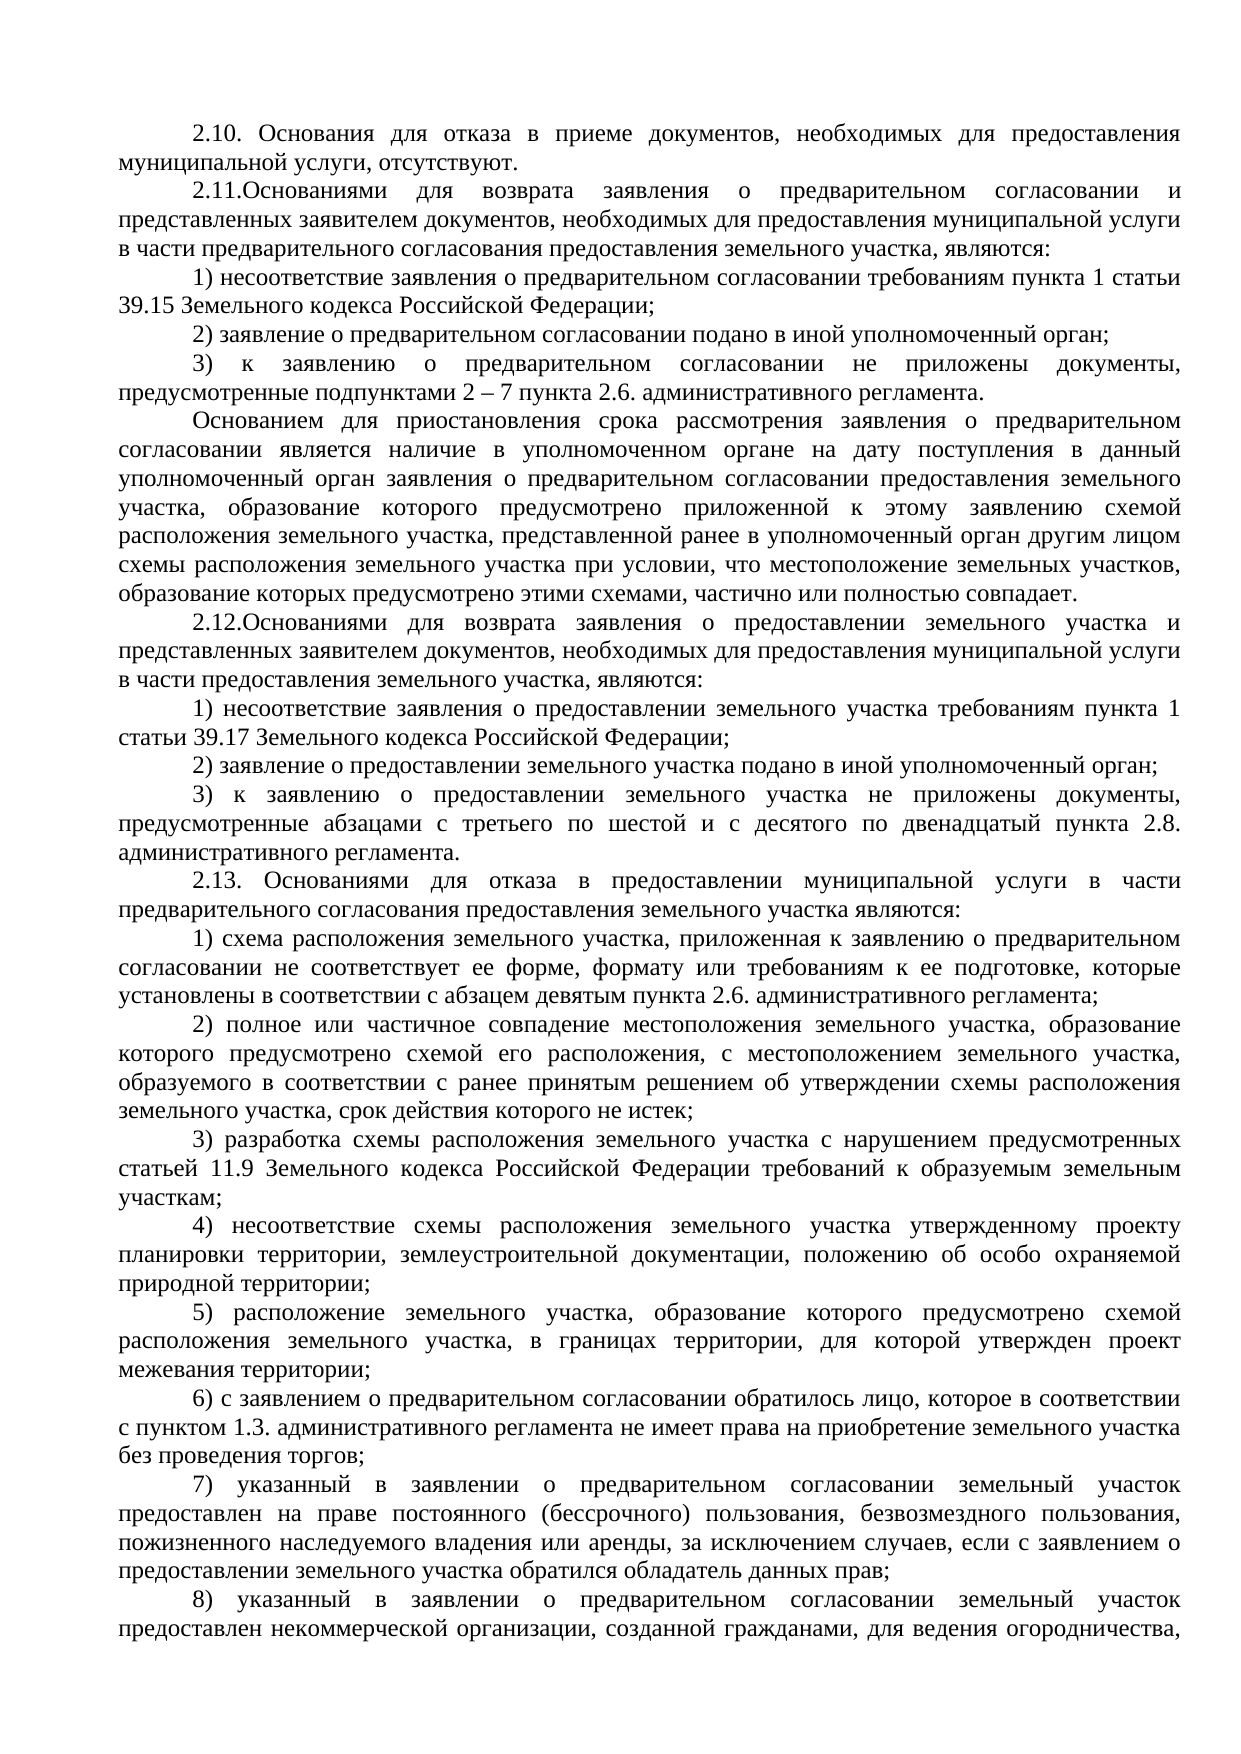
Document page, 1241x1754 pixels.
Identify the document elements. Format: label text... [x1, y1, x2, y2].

text Основанием для приостановления срока рассмотрения заявления о предварительном согласовании является наличие в уполномоченном органе на дату поступления в данный уполномоченный орган заявления о предварительном согласовании предоставления земельного участка, образование которого предусмотрено приложенной к этому заявлению схемой расположения земельного участка, представленной ранее в уполномоченный орган другим лицом схемы расположения земельного участка при условии, что местоположение земельных участков, образование которых предусмотрено этими схемами, частично или полностью совпадает. [118, 406, 1182, 607]
text 7) указанный в заявлении о предварительном согласовании земельный участок предоставлен на праве постоянного (бессрочного) пользования, безвозмездного пользования, пожизненного наследуемого владения или аренды, за исключением случаев, если с заявлением о предоставлении земельного участка обратился обладатель данных прав; [118, 1469, 1182, 1584]
text 2.11.Основаниями для возврата заявления о предварительном согласовании и представленных заявителем документов, необходимых для предоставления муниципальной услуги в части предварительного согласования предоставления земельного участка, являются: [118, 176, 1182, 262]
text 1) несоответствие заявления о предварительном согласовании требованиям пункта 1 статьи 39.15 Земельного кодекса Российской Федерации; [118, 262, 1182, 319]
text 5) расположение земельного участка, образование которого предусмотрено схемой расположения земельного участка, в границах территории, для которой утвержден проект межевания территории; [118, 1297, 1182, 1383]
text 3) к заявлению о предоставлении земельного участка не приложены документы, предусмотренные абзацами с третьего по шестой и с десятого по двенадцатый пункта 2.8. административного регламента. [118, 779, 1182, 866]
text 2) полное или частичное совпадение местоположения земельного участка, образование которого предусмотрено схемой его расположения, с местоположением земельного участка, образуемого в соответствии с ранее принятым решением об утверждении схемы расположения земельного участка, срок действия которого не истек; [118, 1009, 1182, 1124]
text 2) заявление о предварительном согласовании подано в иной уполномоченный орган; [118, 319, 1182, 348]
text 1) схема расположения земельного участка, приложенная к заявлению о предварительном согласовании не соответствует ее форме, формату или требованиям к ее подготовке, которые установлены в соответствии с абзацем девятым пункта 2.6. административного регламента; [118, 923, 1182, 1009]
text 3) к заявлению о предварительном согласовании не приложены документы, предусмотренные подпунктами 2 – 7 пункта 2.6. административного регламента. [118, 348, 1182, 406]
text 2.12.Основаниями для возврата заявления о предоставлении земельного участка и представленных заявителем документов, необходимых для предоставления муниципальной услуги в части предоставления земельного участка, являются: [118, 607, 1182, 693]
text 4) несоответствие схемы расположения земельного участка утвержденному проекту планировки территории, землеустроительной документации, положению об особо охраняемой природной территории; [118, 1211, 1182, 1297]
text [118, 1584, 1182, 1642]
text 3) разработка схемы расположения земельного участка с нарушением предусмотренных статьей 11.9 Земельного кодекса Российской Федерации требований к образуемым земельным участкам; [118, 1124, 1182, 1211]
text 6) с заявлением о предварительном согласовании обратилось лицо, которое в соответствии с пунктом 1.3. административного регламента не имеет права на приобретение земельного участка без проведения торгов; [118, 1383, 1182, 1469]
text 2.13. Основаниями для отказа в предоставлении муниципальной услуги в части предварительного согласования предоставления земельного участка являются: [118, 866, 1182, 923]
text 2.10. Основания для отказа в приеме документов, необходимых для предоставления муниципальной услуги, отсутствуют. [118, 118, 1182, 176]
text 1) несоответствие заявления о предоставлении земельного участка требованиям пункта 1 статьи 39.17 Земельного кодекса Российской Федерации; [118, 693, 1182, 751]
text 2) заявление о предоставлении земельного участка подано в иной уполномоченный орган; [118, 751, 1182, 779]
